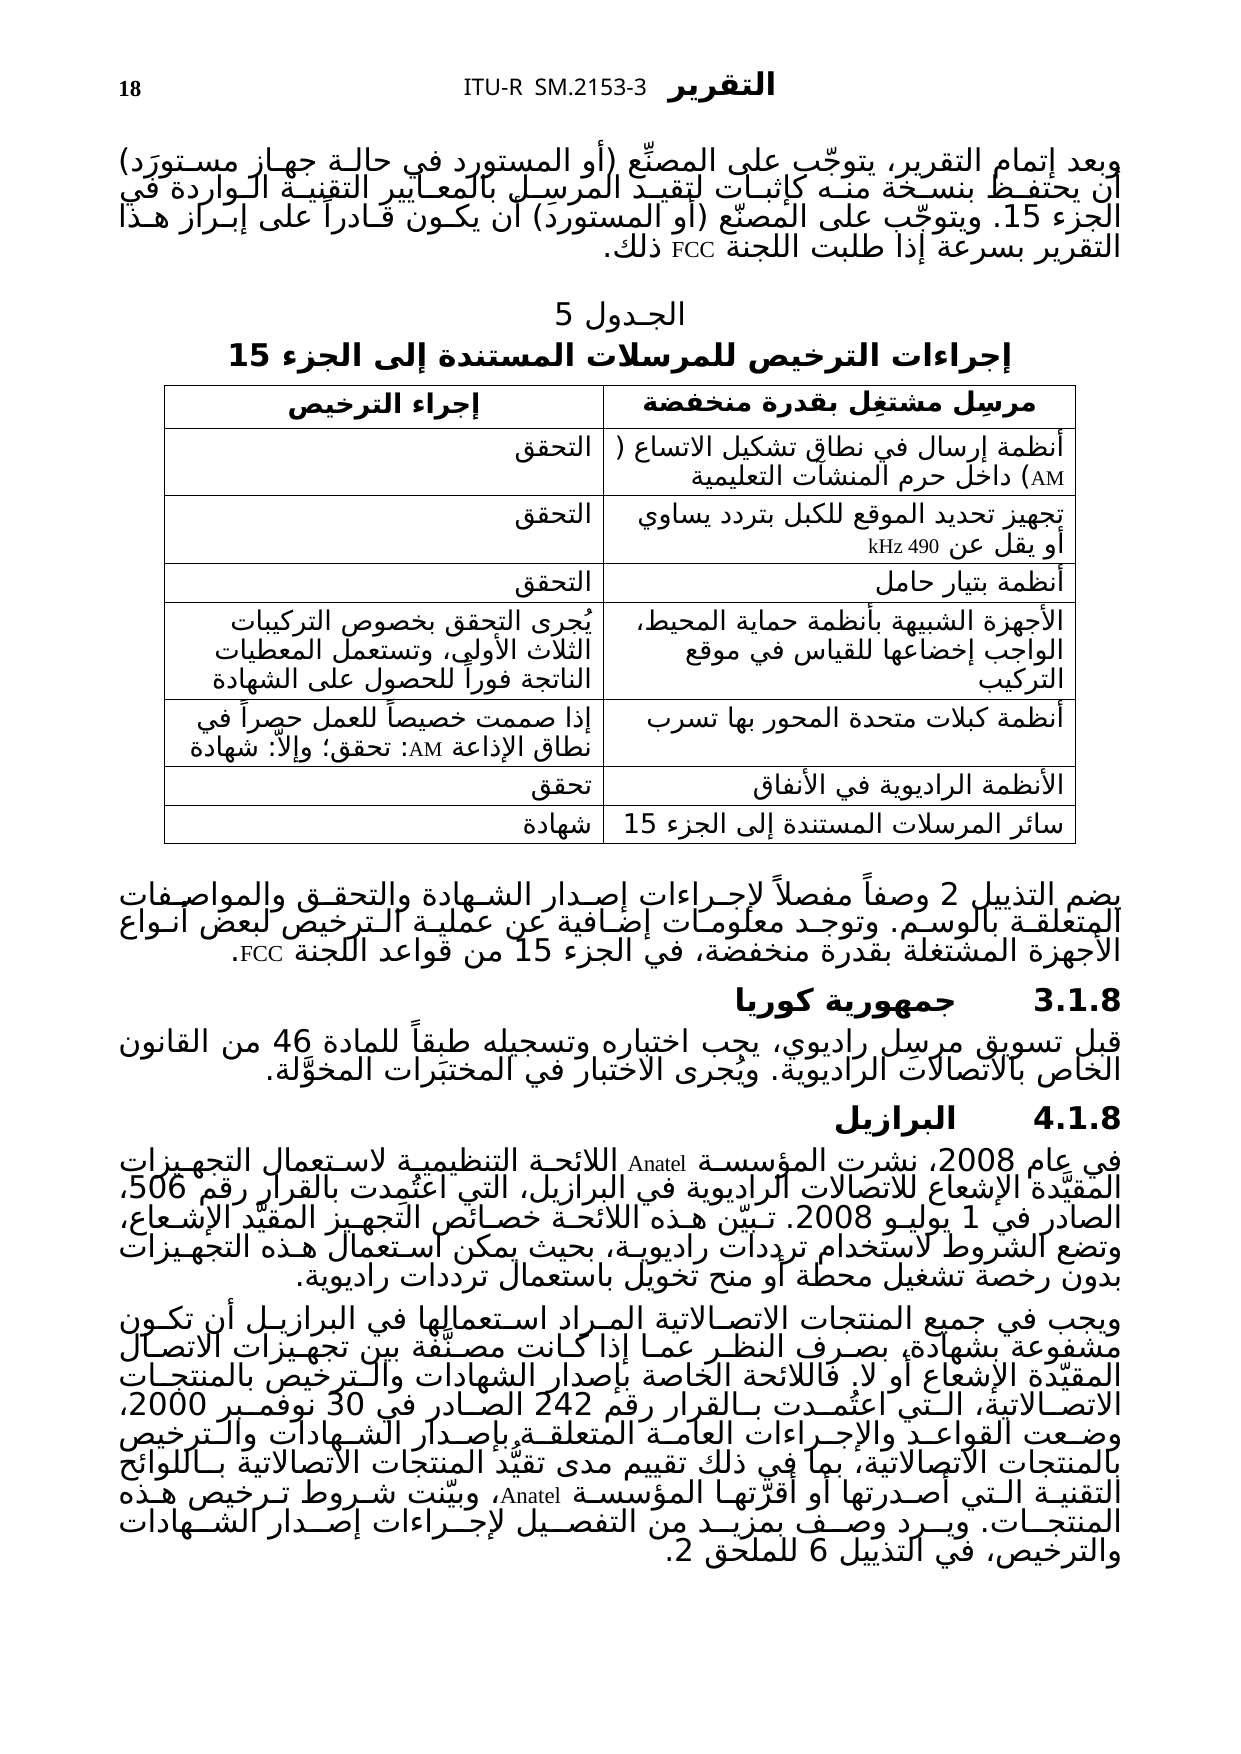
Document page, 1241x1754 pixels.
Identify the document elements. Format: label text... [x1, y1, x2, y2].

text قبل تسويق مرسِل راديوي، يجب اختباره وتسجيله طبقاً للمادة 46 من القانون الخاص بالاتصالات الراديوية. ويُجرى الاختبار في المختبَرات المخوَّلة. [118, 1029, 1122, 1088]
title إجراءات الترخيص للمرسلات المستندة إلى الجزء 15 [835, 343, 1122, 372]
table_cell التحقق [165, 564, 603, 602]
table_cell التحقق [165, 429, 603, 495]
subtitle 4.1.8 البرازيل [910, 1106, 1122, 1136]
table_cell إذا صممت خصيصاً للعمل حصراً في نطاق الإذاعة AM: تحقق؛ وإلاّ: شهادة [165, 700, 603, 766]
table_cell أنظمة بتيار حامل [604, 564, 1075, 602]
table_cell الأنظمة الراديوية في الأنفاق [604, 767, 1075, 805]
text ويجب في جميع المنتجات الاتصالاتية المراد استعمالها في البرازيل أن تكون مشفوعة بشهادة، بصرف النظر عما إذا كانت مصنَّفة بين تجهيزات الاتصال المقيّدة الإشعاع أو لا. فاللائحة الخاصة بإصدار الشهادات والترخيص بالمنتجات الاتصالاتية، التي اعتُمدت بالقرار رقم 242 الصادر في 30 نوفمبر 2000، وضعت القواعد والإجراءات العامة المتعلقة بإصدار الشهادات والترخيص بالمنتجات الاتصالاتية، بما في ذلك تقييم مدى تقيُّد المنتجات الاتصالاتية باللوائح التقنية التي أصدرتها أو أقرّتها المؤسسة Anatel، وبيّنت شروط ترخيص هذه المنتجات. ويرد وصف بمزيد من التفصيل لإجراءات إصدار الشهادات والترخيص، في التذييل 6 للملحق 2. [118, 1306, 1122, 1569]
table_cell تحقق [165, 767, 603, 805]
table_cell يُجرى التحقق بخصوص التركيبات الثلاث الأولى، وتستعمل المعطيات الناتجة فوراً للحصول على الشهادة [165, 603, 603, 698]
table_cell الأجهزة الشبيهة بأنظمة حماية المحيط، الواجب إخضاعها للقياس في موقع التركيب [604, 603, 1075, 698]
table_cell سائر المرسلات المستندة إلى الجزء 15 [604, 806, 1075, 843]
table_header إجراء الترخيص [165, 386, 603, 428]
subtitle 3.1.8 جمهورية كوريا [118, 988, 809, 1017]
text وبعد إتمام التقرير، يتوجّب على المصنِّع (أو المستورد في حالة جهاز مستورَد) أن يحتفظ بنسخة منه كإثبات لتقيد المرسِل بالمعايير التقنية الواردة في الجزء 15. ويتوجّب على المصنّع (أو المستورد) أن يكون قادراً على إبراز هذا التقرير بسرعة إذا طلبت اللجنة FCC ذلك. [118, 148, 1122, 264]
table_cell تجهيز تحديد الموقع للكبل بتردد يساوي أو يقل عن kHz 490 [604, 496, 1075, 563]
subtitle 3.1.8 جمهورية كوريا [788, 988, 1122, 1017]
title إجراءات الترخيص للمرسلات المستندة إلى الجزء 15 [308, 343, 716, 372]
title إجراءات الترخيص للمرسلات المستندة إلى الجزء 15 [118, 343, 343, 372]
subtitle 4.1.8 البرازيل [118, 1106, 938, 1136]
table_cell شهادة [165, 806, 603, 843]
table_cell أنظمة إرسال في نطاق تشكيل الاتساع (AM) داخل حرم المنشآت التعليمية [604, 429, 1075, 495]
table_header مرسِل مشتغِل بقدرة منخفضة [604, 386, 1075, 428]
text في عام 2008، نشرت المؤسسة Anatel اللائحة التنظيمية لاستعمال التجهيزات المقيَّدة الإشعاع للاتصالات الراديوية في البرازيل، التي اعتُمِدت بالقرار رقم 506، الصادر في 1 يوليو 2008. تبيّن هذه اللائحة خصائص التجهيز المقيَّد الإشعاع، وتضع الشروط لاستخدام ترددات راديوية، بحيث يمكن استعمال هذه التجهيزات بدون رخصة تشغيل محطة أو منح تخويل باستعمال ترددات راديوية. [118, 1148, 1122, 1294]
text الجـدول 5 [118, 302, 1122, 331]
title يضم التذييل 2 وصفاً مفصلاًَ لإجراءات إصدار الشهادة والتحقق والمواصفات المتعلقة بالوسم. وتوجد معلومات إضافية عن عملية الترخيص لبعض أنواع الأجهزة المشتغلة بقدرة منخفضة، في الجزء 15 من قواعد اللجنة FCC. [118, 882, 1122, 969]
table_cell التحقق [165, 496, 603, 563]
title إجراءات الترخيص للمرسلات المستندة إلى الجزء 15 [681, 343, 861, 372]
table_cell أنظمة كبلات متحدة المحور بها تسرب [604, 700, 1075, 766]
